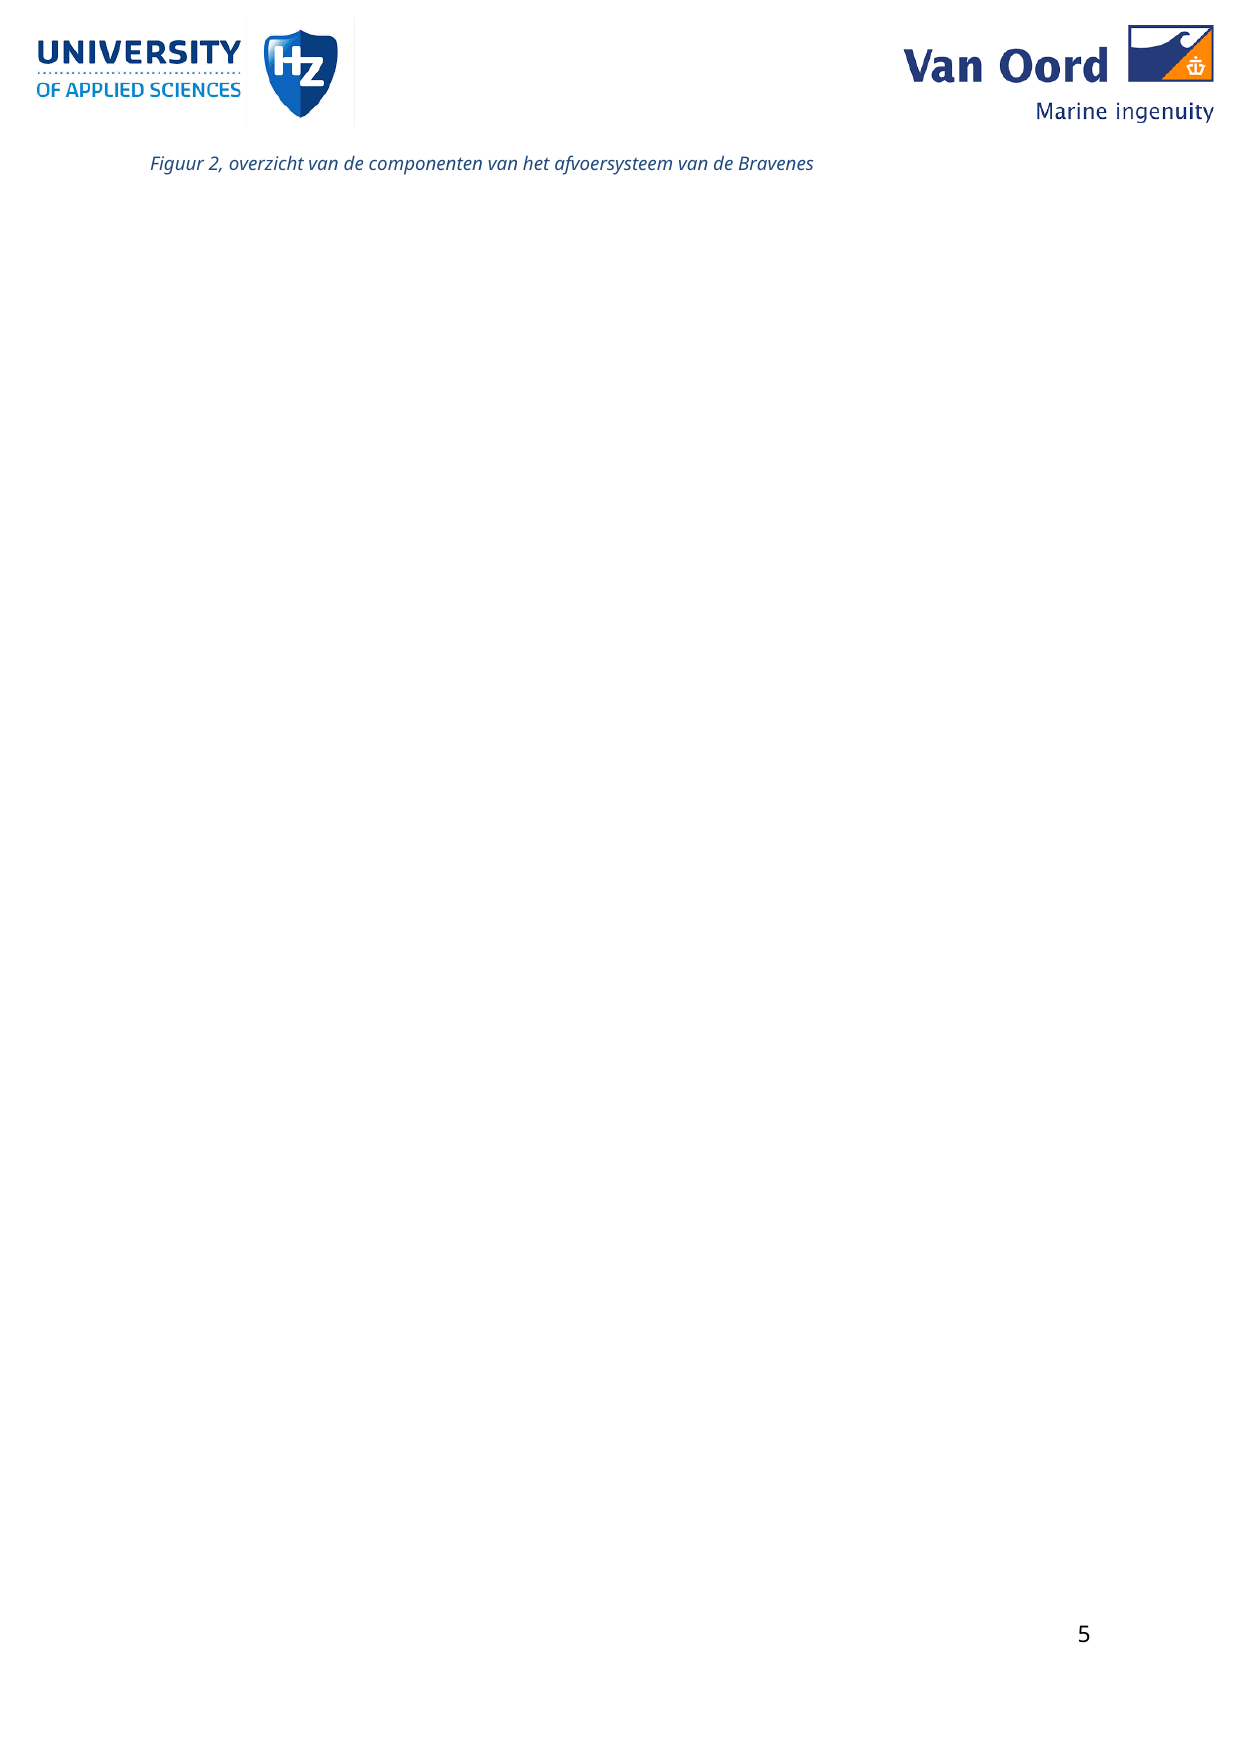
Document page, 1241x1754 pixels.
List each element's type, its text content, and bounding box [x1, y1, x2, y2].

text Figuur 2, overzicht van de componenten van het afvoersysteem van de Bravenes [150, 150, 1090, 176]
picture [0, 17, 379, 128]
picture [903, 25, 1214, 123]
